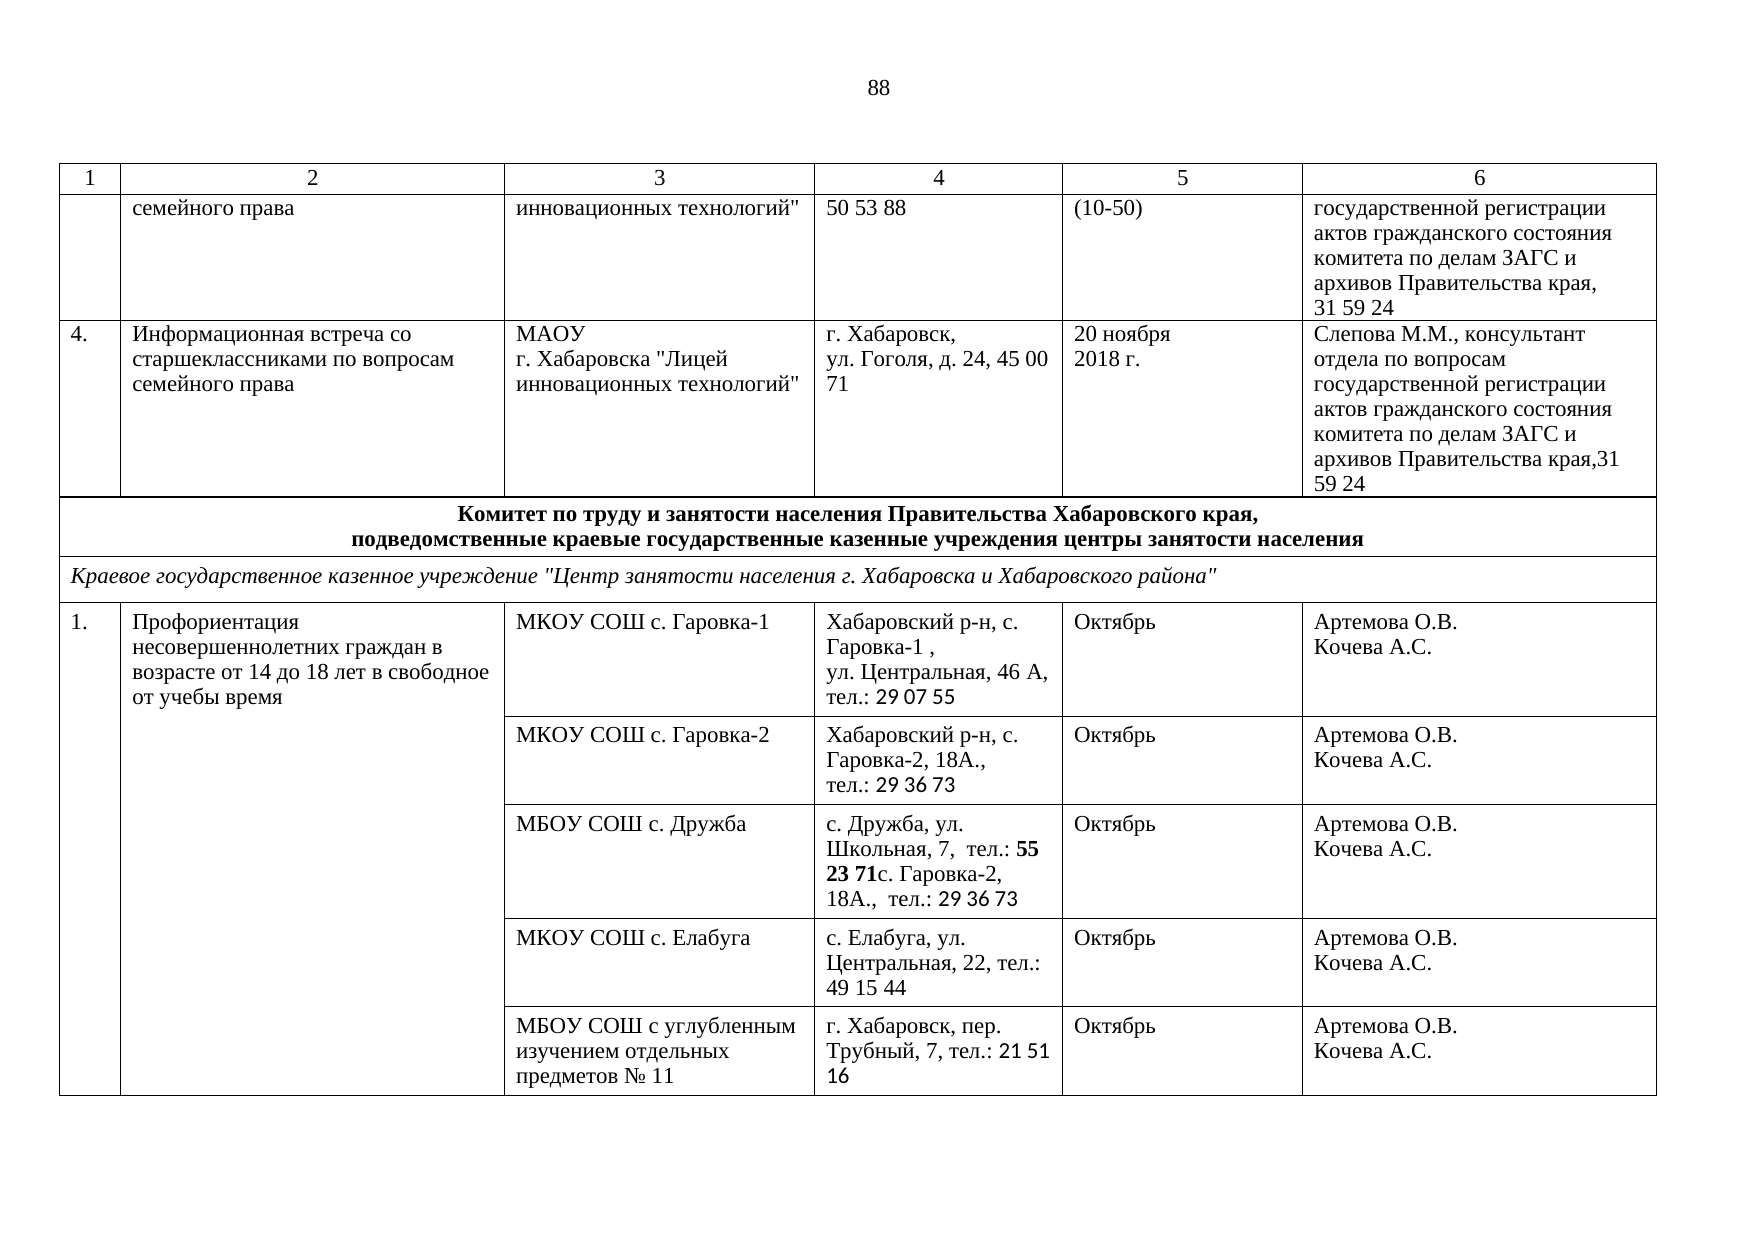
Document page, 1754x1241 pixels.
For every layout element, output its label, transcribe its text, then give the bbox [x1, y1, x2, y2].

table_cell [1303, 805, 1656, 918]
table_header 3 [505, 164, 814, 194]
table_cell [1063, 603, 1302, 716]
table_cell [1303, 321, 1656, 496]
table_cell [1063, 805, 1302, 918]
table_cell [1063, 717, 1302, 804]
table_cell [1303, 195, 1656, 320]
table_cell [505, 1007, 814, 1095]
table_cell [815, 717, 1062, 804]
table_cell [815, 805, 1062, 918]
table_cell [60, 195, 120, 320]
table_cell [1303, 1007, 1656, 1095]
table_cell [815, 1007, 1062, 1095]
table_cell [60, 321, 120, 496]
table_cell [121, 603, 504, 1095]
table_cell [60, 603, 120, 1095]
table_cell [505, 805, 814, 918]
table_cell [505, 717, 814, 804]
table_header 4 [815, 164, 1062, 194]
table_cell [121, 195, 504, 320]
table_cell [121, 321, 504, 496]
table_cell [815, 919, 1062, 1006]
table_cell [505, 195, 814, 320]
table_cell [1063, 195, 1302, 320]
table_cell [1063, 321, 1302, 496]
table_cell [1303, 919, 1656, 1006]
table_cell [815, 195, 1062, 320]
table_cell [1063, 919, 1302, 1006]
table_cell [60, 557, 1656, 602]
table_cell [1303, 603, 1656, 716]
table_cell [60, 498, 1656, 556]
table_header 5 [1063, 164, 1302, 194]
table_header 1 [60, 164, 120, 194]
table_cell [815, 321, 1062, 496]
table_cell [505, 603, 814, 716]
table_header 2 [121, 164, 504, 194]
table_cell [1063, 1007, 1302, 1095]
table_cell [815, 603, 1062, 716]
table_header 6 [1303, 164, 1656, 194]
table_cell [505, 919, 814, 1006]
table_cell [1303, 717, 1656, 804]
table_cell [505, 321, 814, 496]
